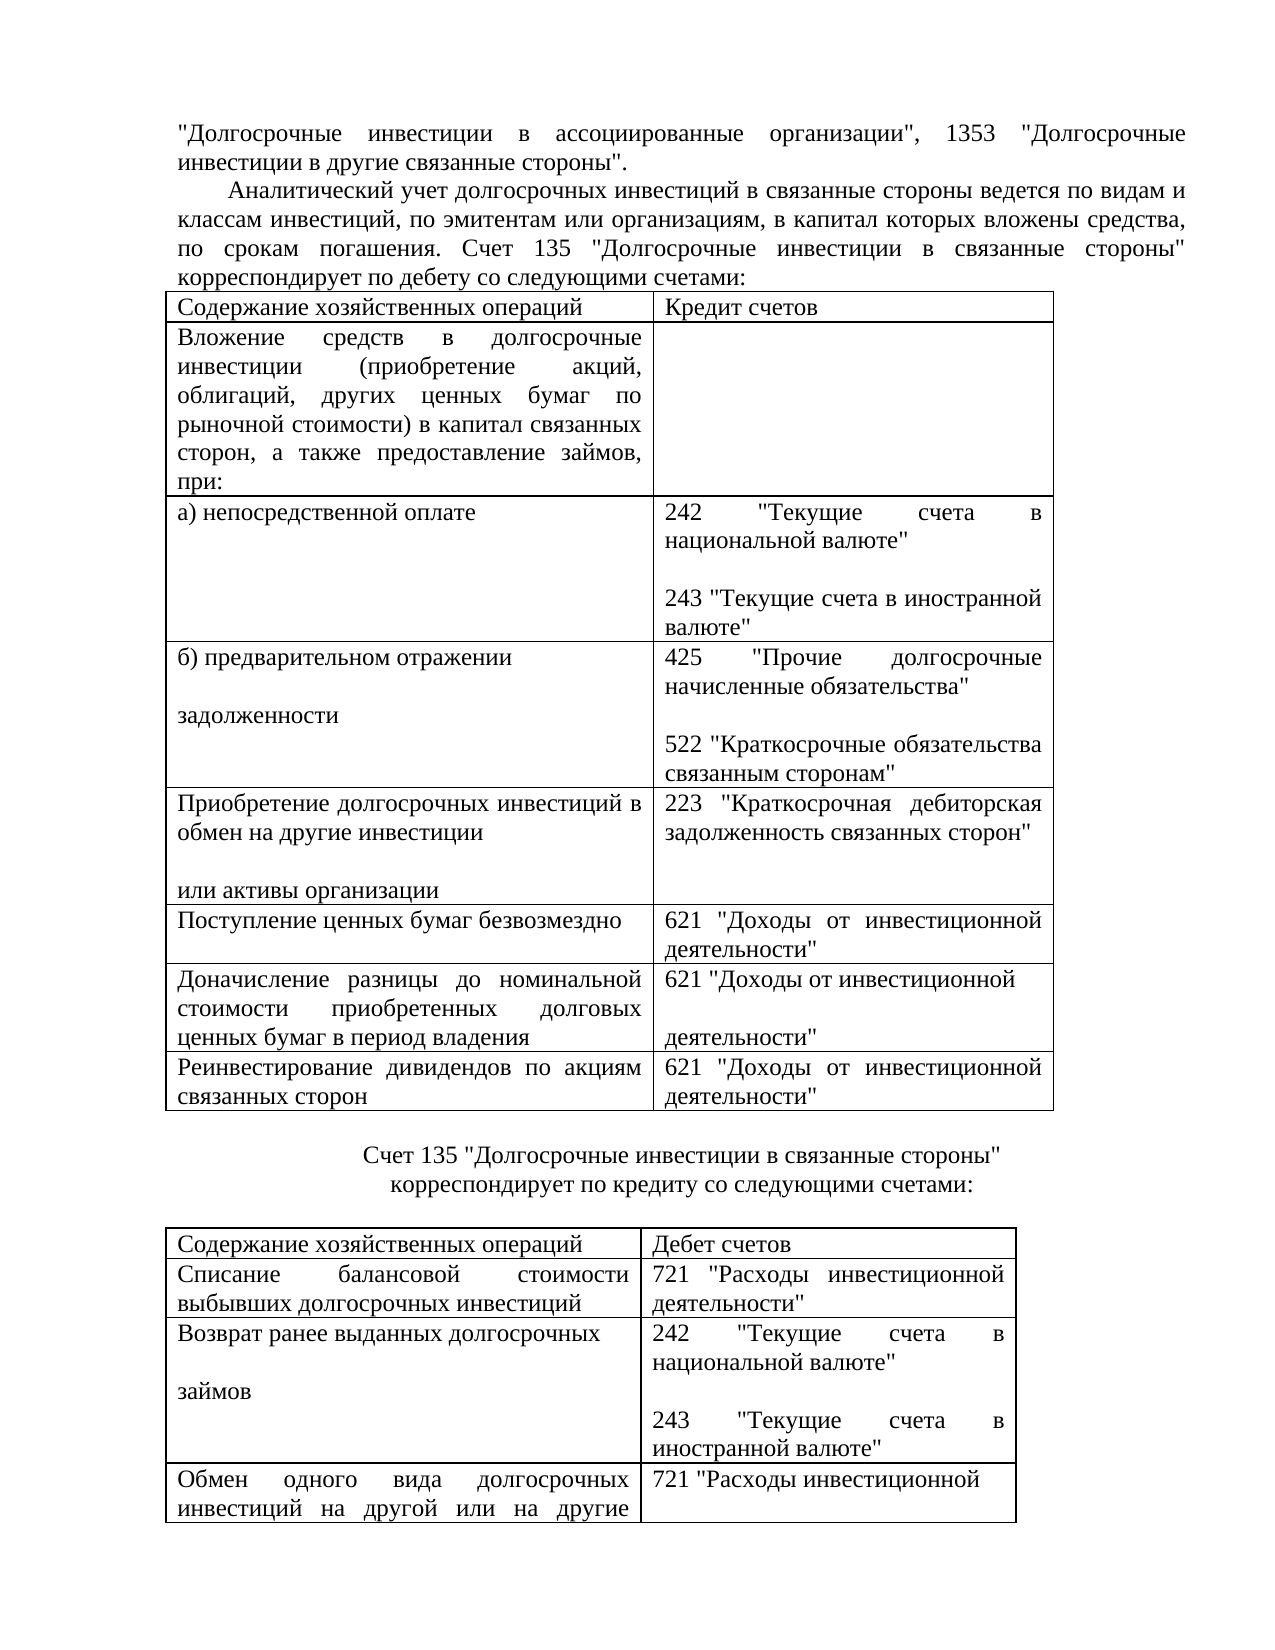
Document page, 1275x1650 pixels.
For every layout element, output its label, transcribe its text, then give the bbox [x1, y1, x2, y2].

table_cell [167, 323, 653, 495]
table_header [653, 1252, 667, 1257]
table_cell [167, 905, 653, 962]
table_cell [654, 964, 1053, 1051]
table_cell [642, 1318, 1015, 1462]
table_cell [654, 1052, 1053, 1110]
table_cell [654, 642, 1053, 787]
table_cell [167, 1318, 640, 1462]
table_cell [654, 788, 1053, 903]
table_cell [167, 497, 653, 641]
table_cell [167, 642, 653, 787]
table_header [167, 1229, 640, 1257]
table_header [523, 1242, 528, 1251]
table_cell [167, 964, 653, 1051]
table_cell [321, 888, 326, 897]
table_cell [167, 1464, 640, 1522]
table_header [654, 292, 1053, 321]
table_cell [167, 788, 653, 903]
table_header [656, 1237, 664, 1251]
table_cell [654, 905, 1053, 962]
text Счет 135 "Долгосрочные инвестиции в связанные стороны" корреспондирует по кредиту со следующими счетами: [177, 1141, 1186, 1198]
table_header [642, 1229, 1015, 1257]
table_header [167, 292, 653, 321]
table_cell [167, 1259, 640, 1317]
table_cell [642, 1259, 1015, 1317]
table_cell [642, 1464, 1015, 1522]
text Аналитический учет долгосрочных инвестиций в связанные стороны ведется по видам и классам инвестиций, по эмитентам или организациям, в капитал которых вложены средства, по срокам погашения. Счет 135 "Долгосрочные инвестиции в связанные стороны" корреспондирует по дебету со следующими счетами: [177, 176, 1186, 291]
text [177, 118, 1186, 176]
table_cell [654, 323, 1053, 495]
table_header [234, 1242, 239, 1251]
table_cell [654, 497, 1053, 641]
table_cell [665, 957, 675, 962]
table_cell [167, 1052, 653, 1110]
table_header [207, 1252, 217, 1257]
